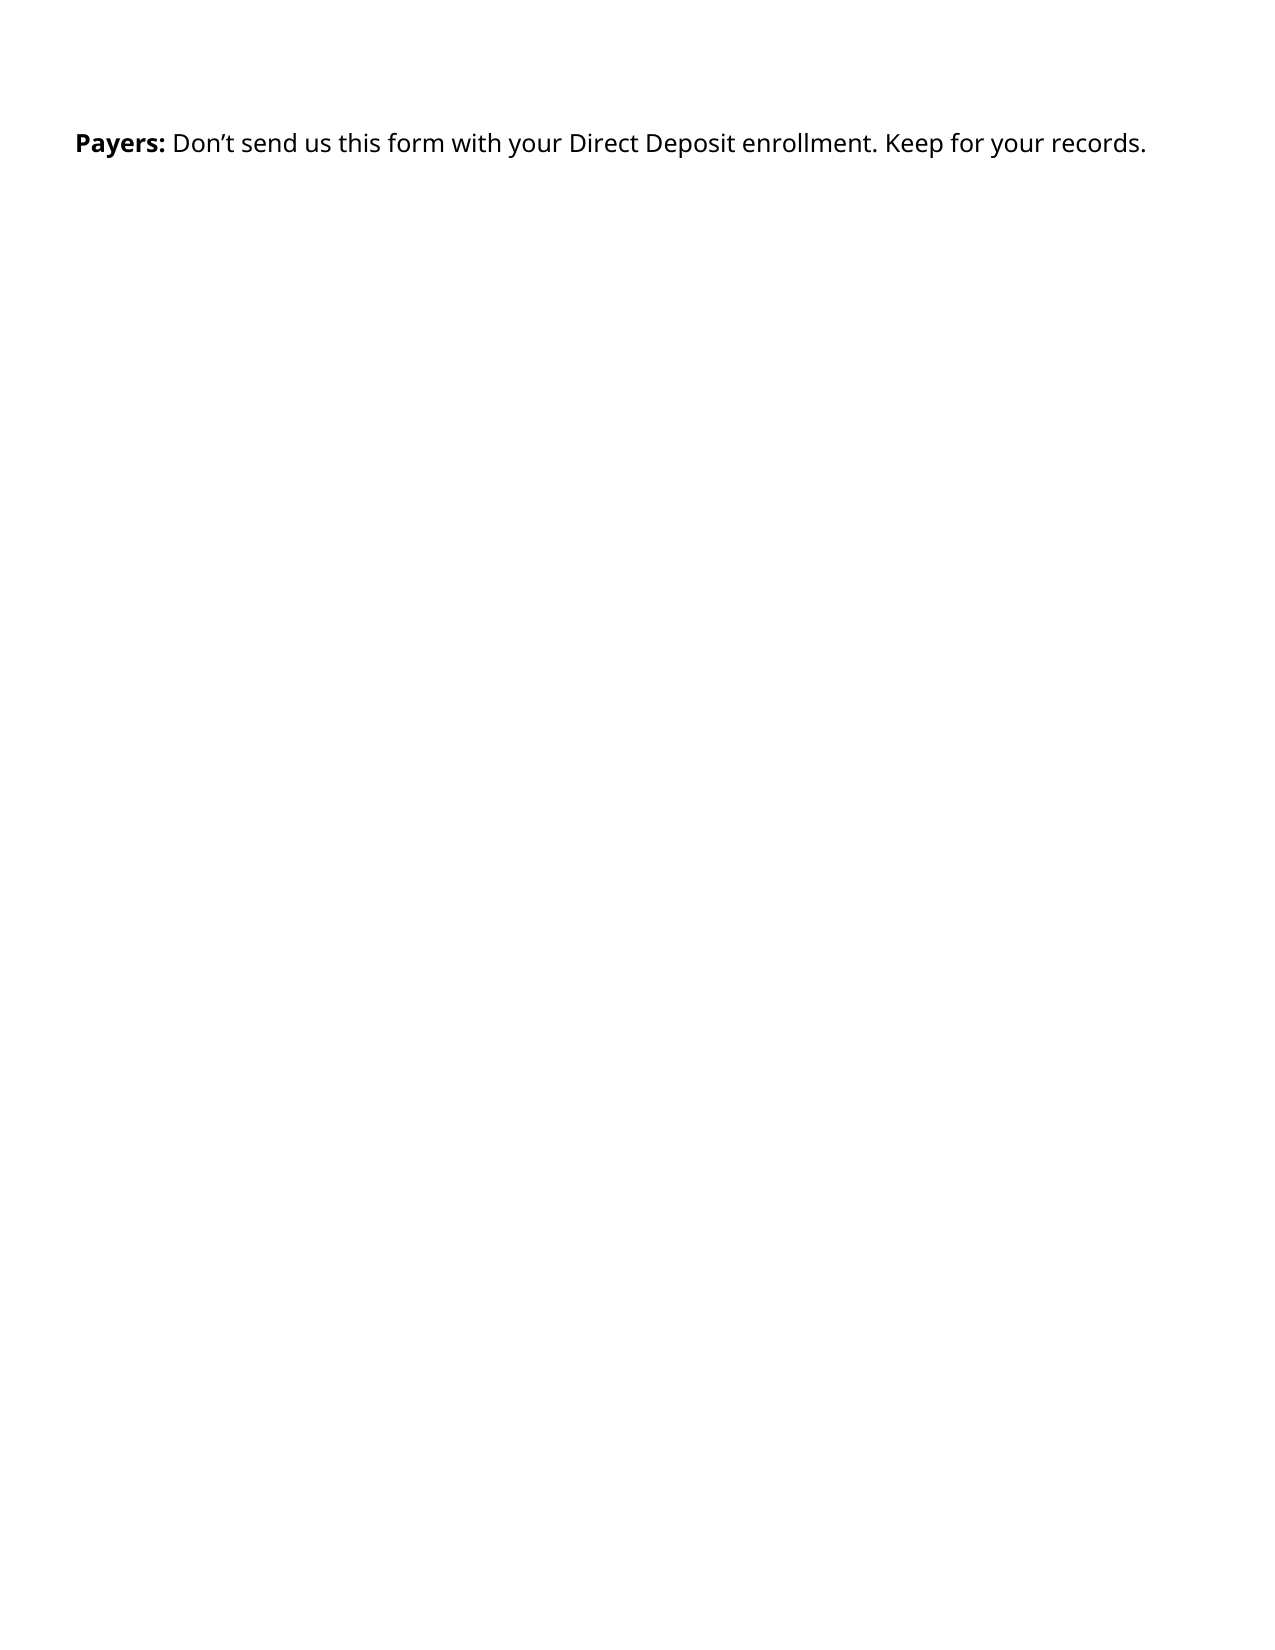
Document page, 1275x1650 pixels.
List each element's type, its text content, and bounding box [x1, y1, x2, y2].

text Payers: Don’t send us this form with your Direct Deposit enrollment. Keep for your records. [75, 126, 1200, 160]
